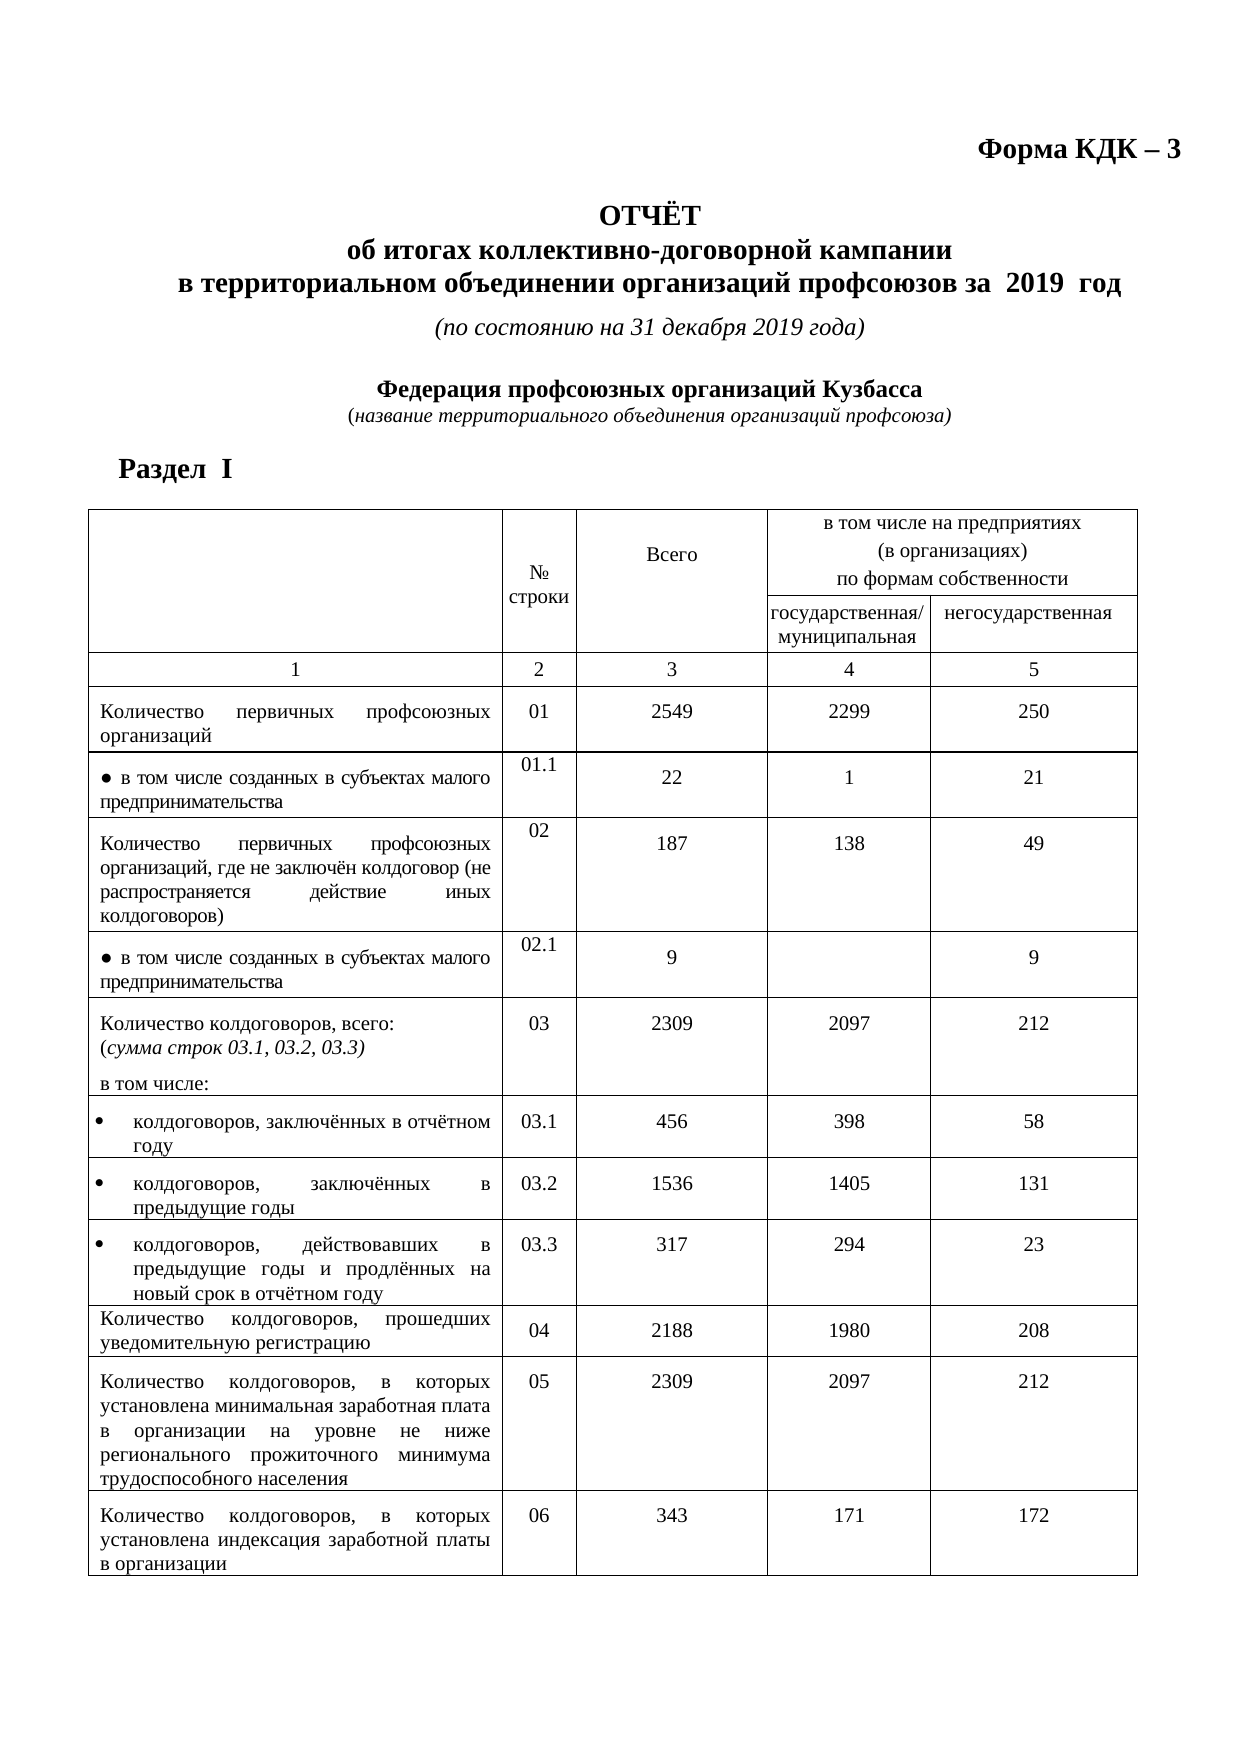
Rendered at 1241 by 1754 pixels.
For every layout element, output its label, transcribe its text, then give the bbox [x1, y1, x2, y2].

table_cell 1405 [768, 1158, 930, 1219]
table_cell Количество первичных профсоюзных организаций [89, 687, 502, 751]
table_cell 343 [577, 1491, 767, 1575]
table_cell 171 [768, 1491, 930, 1575]
table_cell 2097 [768, 998, 930, 1095]
table_cell 03.1 [503, 1096, 576, 1157]
table_cell 317 [577, 1220, 767, 1304]
table_cell Количество колдоговоров, в которых установлена индексация заработной платы в организации [89, 1491, 502, 1575]
table_cell 187 [577, 818, 767, 931]
text об итогах коллективно-договорной кампании [118, 232, 1181, 266]
table_cell 02.1 [503, 932, 576, 997]
text Форма КДК – 3 [118, 131, 1181, 165]
table_cell 294 [768, 1220, 930, 1304]
table_header Всего [577, 510, 767, 652]
table_cell 58 [931, 1096, 1137, 1157]
text ОТЧЁТ [118, 198, 1181, 232]
table_cell 138 [768, 818, 930, 931]
table_cell 06 [503, 1491, 576, 1575]
table_cell 03.3 [503, 1220, 576, 1304]
table_cell 1 [768, 753, 930, 817]
table_cell колдоговоров, заключённых в предыдущие годы [89, 1158, 502, 1219]
table_cell 4 [768, 653, 930, 686]
table_cell Количество колдоговоров, в которых установлена минимальная заработная плата в организации на уровне не ниже регионального прожиточного минимума трудоспособного населения [89, 1357, 502, 1490]
table_cell 9 [931, 932, 1137, 997]
table_cell 22 [577, 753, 767, 817]
table_cell 05 [503, 1357, 576, 1490]
table_cell колдоговоров, действовавших в предыдущие годы и продлённых на новый срок в отчётном году [89, 1220, 502, 1304]
table_cell ● в том числе созданных в субъектах малого предпринимательства [89, 932, 502, 997]
table_cell ● в том числе созданных в субъектах малого предпринимательства [89, 753, 502, 817]
table_header [89, 510, 502, 652]
table_cell 1980 [768, 1306, 930, 1356]
table_cell государственная/муниципальная [768, 596, 930, 652]
table_cell 23 [931, 1220, 1137, 1304]
table_cell Количество колдоговоров, всего: (сумма строк 03.1, 03.2, 03.3) в том числе: [89, 998, 502, 1095]
table_cell 2188 [577, 1306, 767, 1356]
table_cell негосударственная [931, 596, 1137, 652]
table_cell 02 [503, 818, 576, 931]
table_cell [768, 932, 930, 997]
table_cell 3 [577, 653, 767, 686]
table_cell 456 [577, 1096, 767, 1157]
table_cell 1 [89, 653, 502, 686]
table_cell Количество колдоговоров, прошедших уведомительную регистрацию [89, 1306, 502, 1356]
table_cell 03 [503, 998, 576, 1095]
table_cell 212 [931, 1357, 1137, 1490]
table_header в том числе на предприятиях (в организациях) по формам собственности [768, 510, 1137, 594]
table_cell 2309 [577, 998, 767, 1095]
table_cell 1536 [577, 1158, 767, 1219]
table_cell колдоговоров, заключённых в отчётном году [89, 1096, 502, 1157]
table_cell 49 [931, 818, 1137, 931]
table_cell 03.2 [503, 1158, 576, 1219]
text (по состоянию на 31 декабря 2019 года) [118, 312, 1181, 340]
table_cell 2309 [577, 1357, 767, 1490]
table_header № строки [503, 510, 576, 652]
table_cell 01.1 [503, 753, 576, 817]
table_cell 398 [768, 1096, 930, 1157]
text Федерация профсоюзных организаций Кузбасса [118, 374, 1181, 403]
table_cell 2 [503, 653, 576, 686]
table_cell 01 [503, 687, 576, 751]
text (название территориального объединения организаций профсоюза) [118, 403, 1181, 427]
table_cell 5 [931, 653, 1137, 686]
table_cell 2097 [768, 1357, 930, 1490]
table_cell 2549 [577, 687, 767, 751]
table_cell 9 [577, 932, 767, 997]
table_cell 21 [931, 753, 1137, 817]
table_cell 250 [931, 687, 1137, 751]
table_cell 04 [503, 1306, 576, 1356]
table_cell 2299 [768, 687, 930, 751]
table_cell 208 [931, 1306, 1137, 1356]
table_cell 172 [931, 1491, 1137, 1575]
table_cell 131 [931, 1158, 1137, 1219]
text Раздел I [118, 451, 1181, 485]
table_cell Количество первичных профсоюзных организаций, где не заключён колдоговор (не распространяется действие иных колдоговоров) [89, 818, 502, 931]
text в территориальном объединении организаций профсоюзов за 2019 год [118, 266, 1181, 299]
table_cell 212 [931, 998, 1137, 1095]
